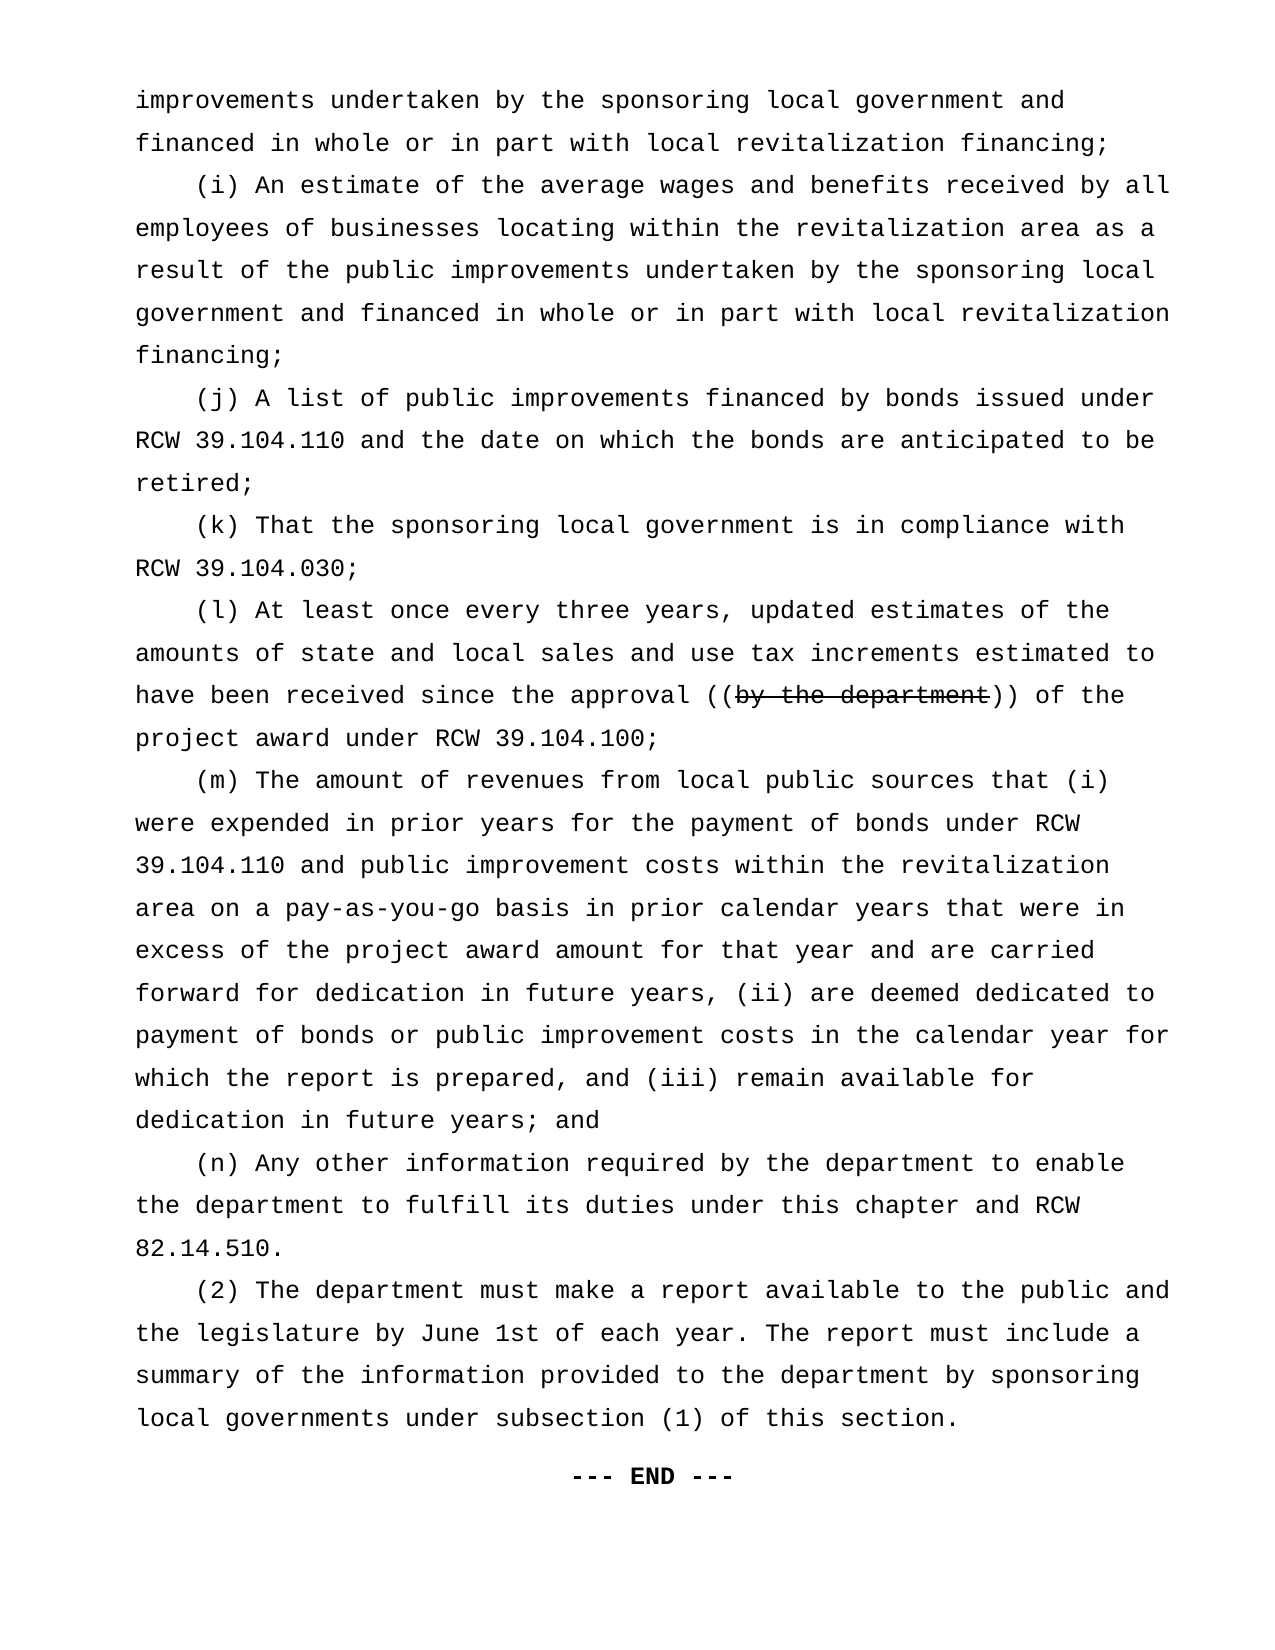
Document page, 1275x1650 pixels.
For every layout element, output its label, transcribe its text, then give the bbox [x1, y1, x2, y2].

text (m) The amount of revenues from local public sources that (i) were expended in prior years for the payment of bonds under RCW 39.104.110 and public improvement costs within the revitalization area on a pay-as-you-go basis in prior calendar years that were in excess of the project award amount for that year and are carried forward for dedication in future years, (ii) are deemed dedicated to payment of bonds or public improvement costs in the calendar year for which the report is prepared, and (iii) remain available for dedication in future years; and [135, 755, 1170, 1137]
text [135, 75, 1170, 160]
text (l) At least once every three years, updated estimates of the amounts of state and local sales and use tax increments estimated to have been received since the approval ((by the department)) of the project award under RCW 39.104.100; [135, 585, 1170, 755]
text (i) An estimate of the average wages and benefits received by all employees of businesses locating within the revitalization area as a result of the public improvements undertaken by the sponsoring local government and financed in whole or in part with local revitalization financing; [135, 160, 1170, 372]
text (2) The department must make a report available to the public and the legislature by June 1st of each year. The report must include a summary of the information provided to the department by sponsoring local governments under subsection (1) of this section. [135, 1265, 1170, 1435]
text (n) Any other information required by the department to enable the department to fulfill its duties under this chapter and RCW 82.14.510. [135, 1137, 1170, 1265]
text --- END --- [135, 1463, 1170, 1492]
text (j) A list of public improvements financed by bonds issued under RCW 39.104.110 and the date on which the bonds are anticipated to be retired; [135, 372, 1170, 500]
text (k) That the sponsoring local government is in compliance with RCW 39.104.030; [135, 500, 1170, 585]
